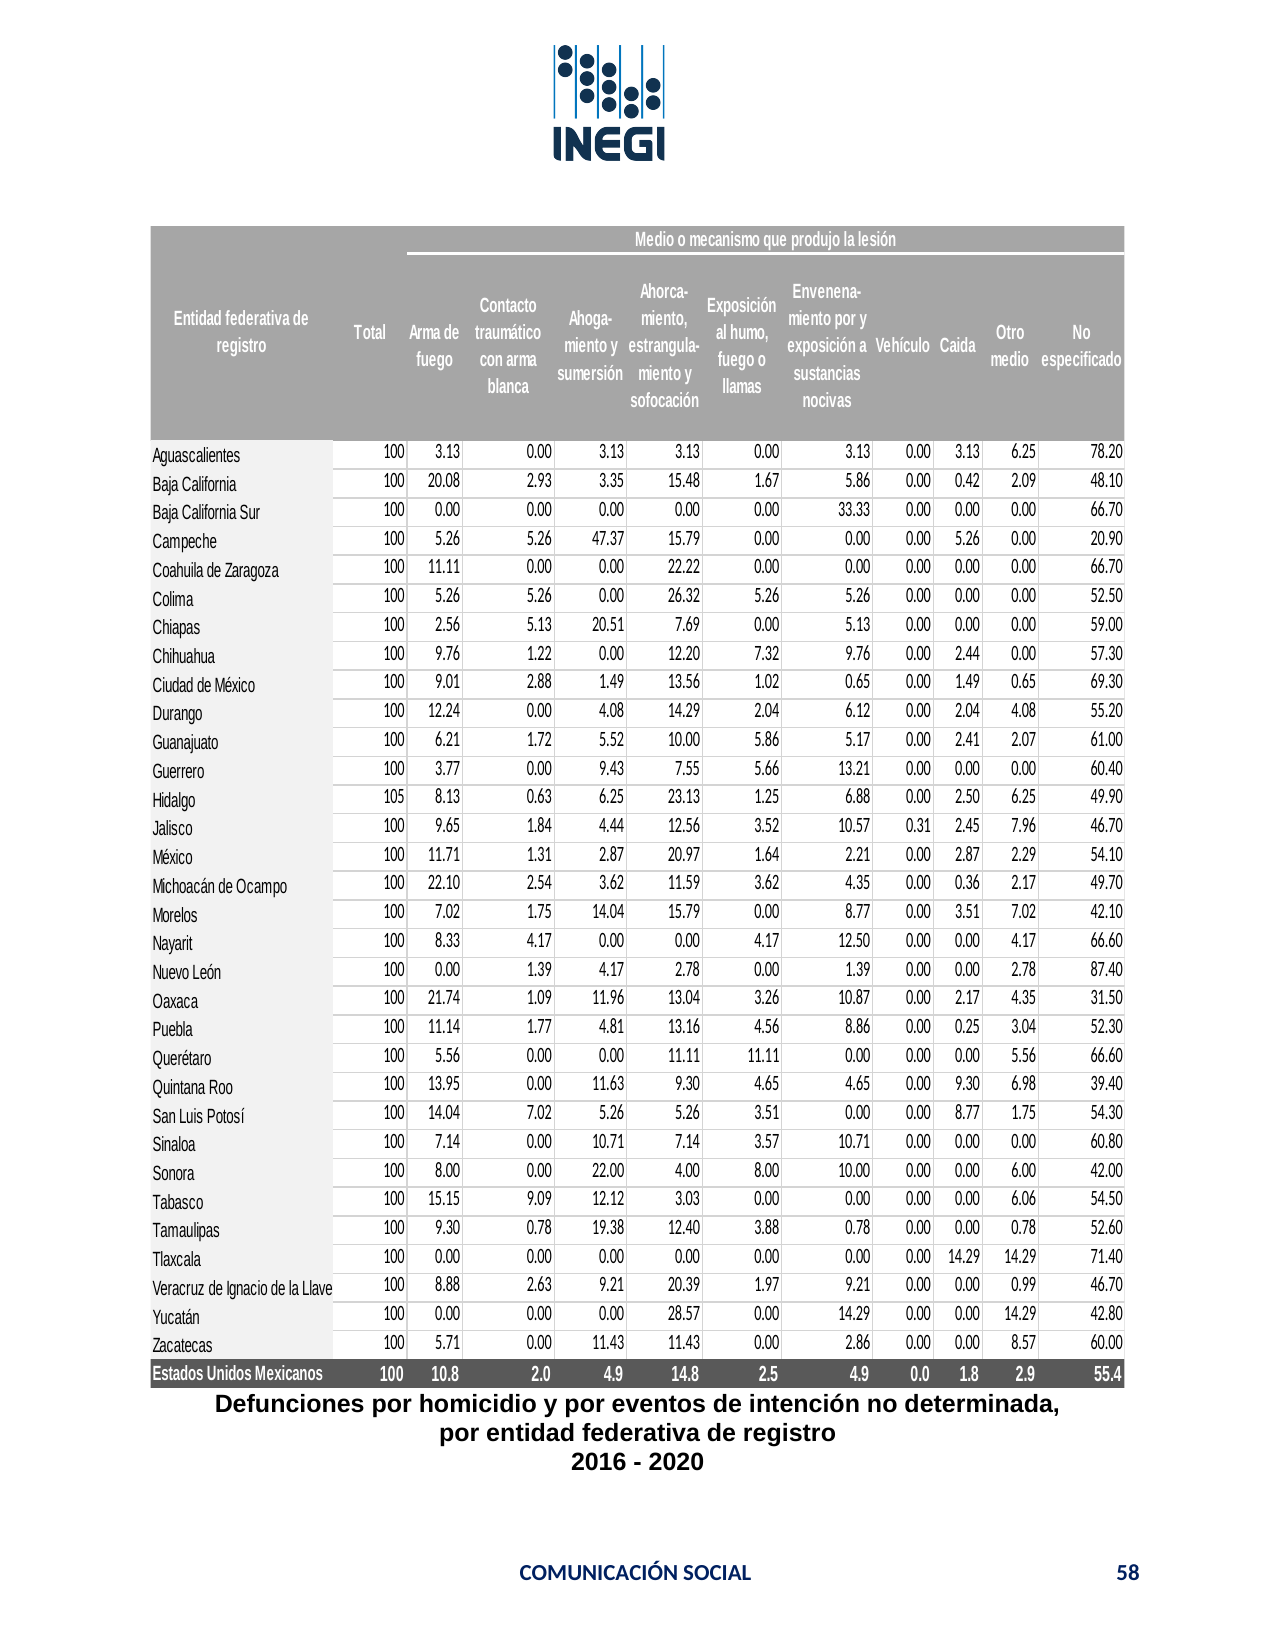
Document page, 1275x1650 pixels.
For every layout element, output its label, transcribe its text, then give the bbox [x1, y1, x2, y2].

picture [553, 45, 665, 161]
text Defunciones por homicidio y por eventos de intención no determinada, por entidad federativa de registro 2016 - 2020 [135, 225, 1139, 1475]
